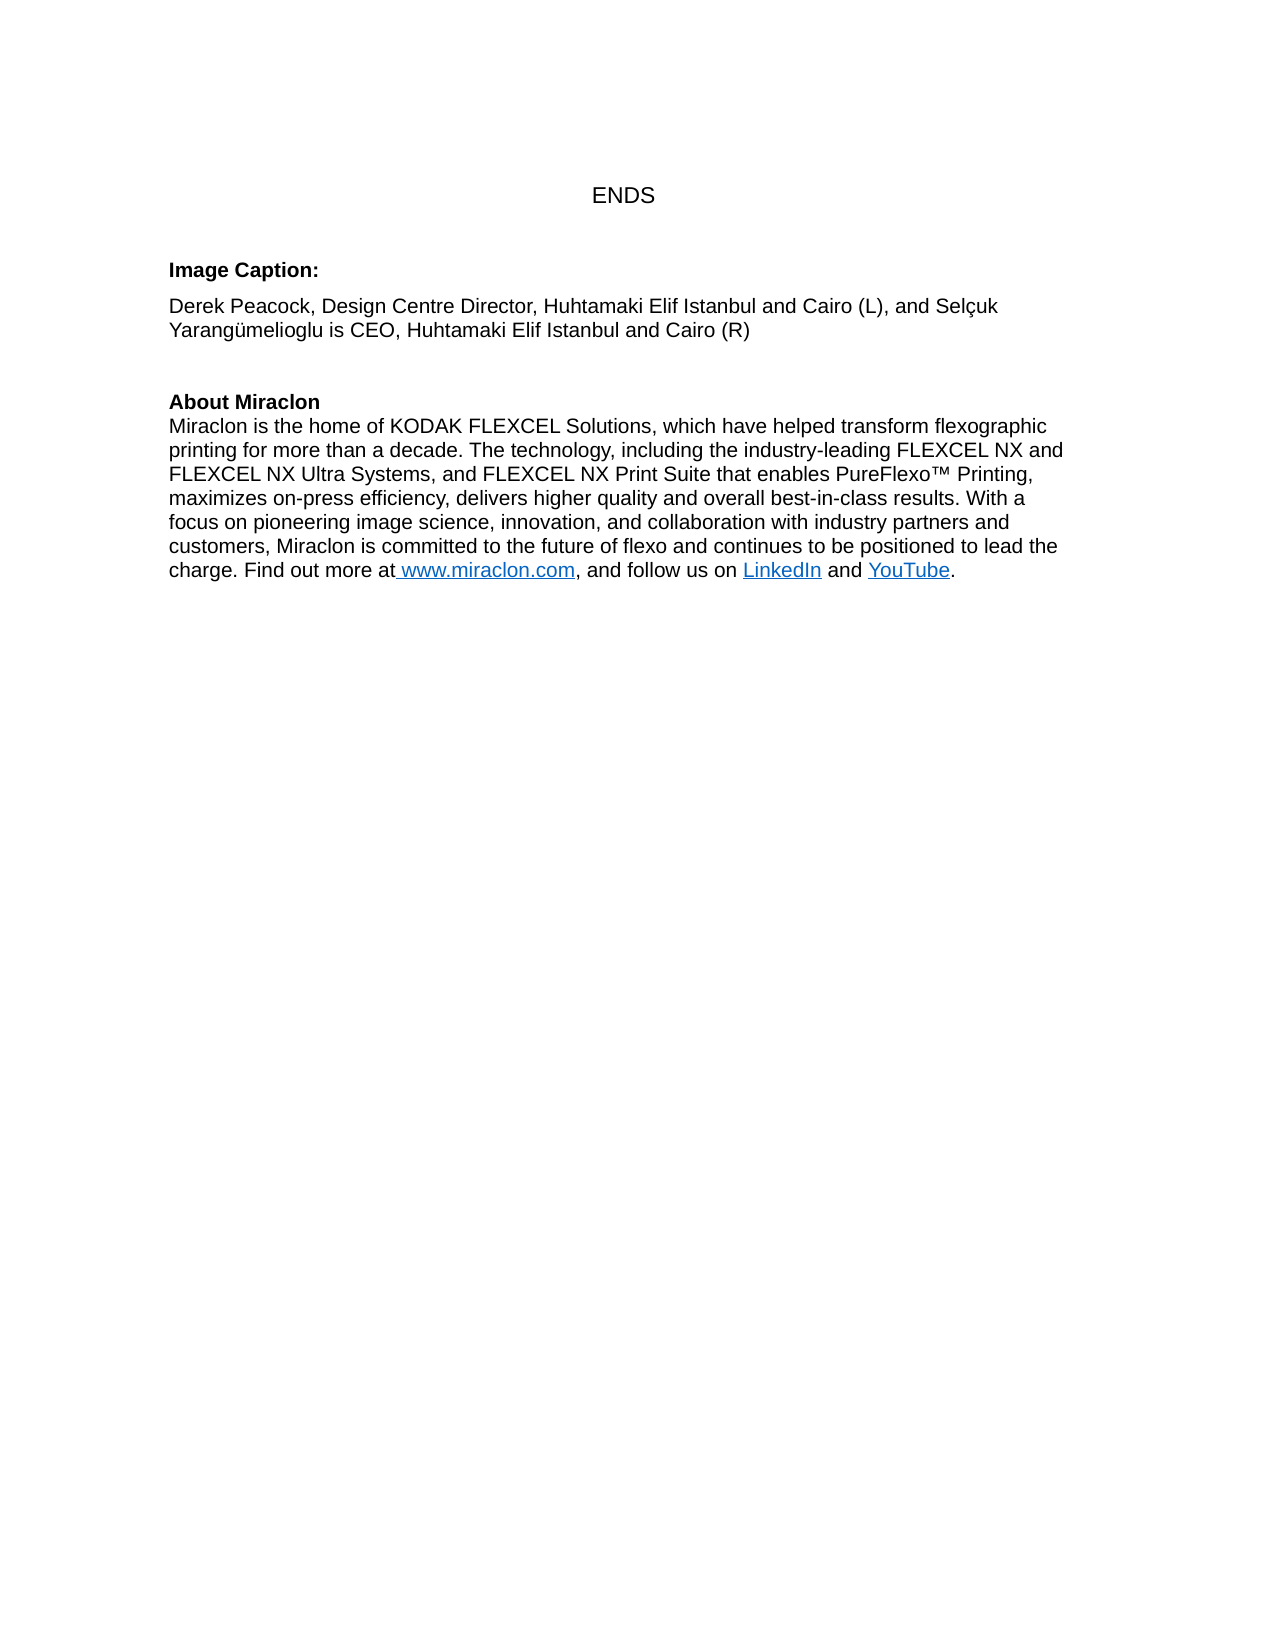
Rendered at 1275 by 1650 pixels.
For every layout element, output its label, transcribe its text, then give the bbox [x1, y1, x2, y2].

text Derek Peacock, Design Centre Director, Huhtamaki Elif Istanbul and Cairo (L), and Selçuk Yarangümelioglu is CEO, Huhtamaki Elif Istanbul and Cairo (R) [169, 294, 1078, 342]
text About Miraclon [169, 390, 1078, 414]
text Image Caption: [169, 258, 1078, 282]
text ENDS [169, 182, 1078, 209]
text Miraclon is the home of KODAK FLEXCEL Solutions, which have helped transform flexographic printing for more than a decade. The technology, including the industry-leading FLEXCEL NX and FLEXCEL NX Ultra Systems, and FLEXCEL NX Print Suite that enables PureFlexo™ Printing, maximizes on-press efficiency, delivers higher quality and overall best-in-class results. With a focus on pioneering image science, innovation, and collaboration with industry partners and customers, Miraclon is committed to the future of flexo and continues to be positioned to lead the charge. Find out more at www.miraclon.com, and follow us on LinkedIn and YouTube. [169, 414, 1078, 581]
